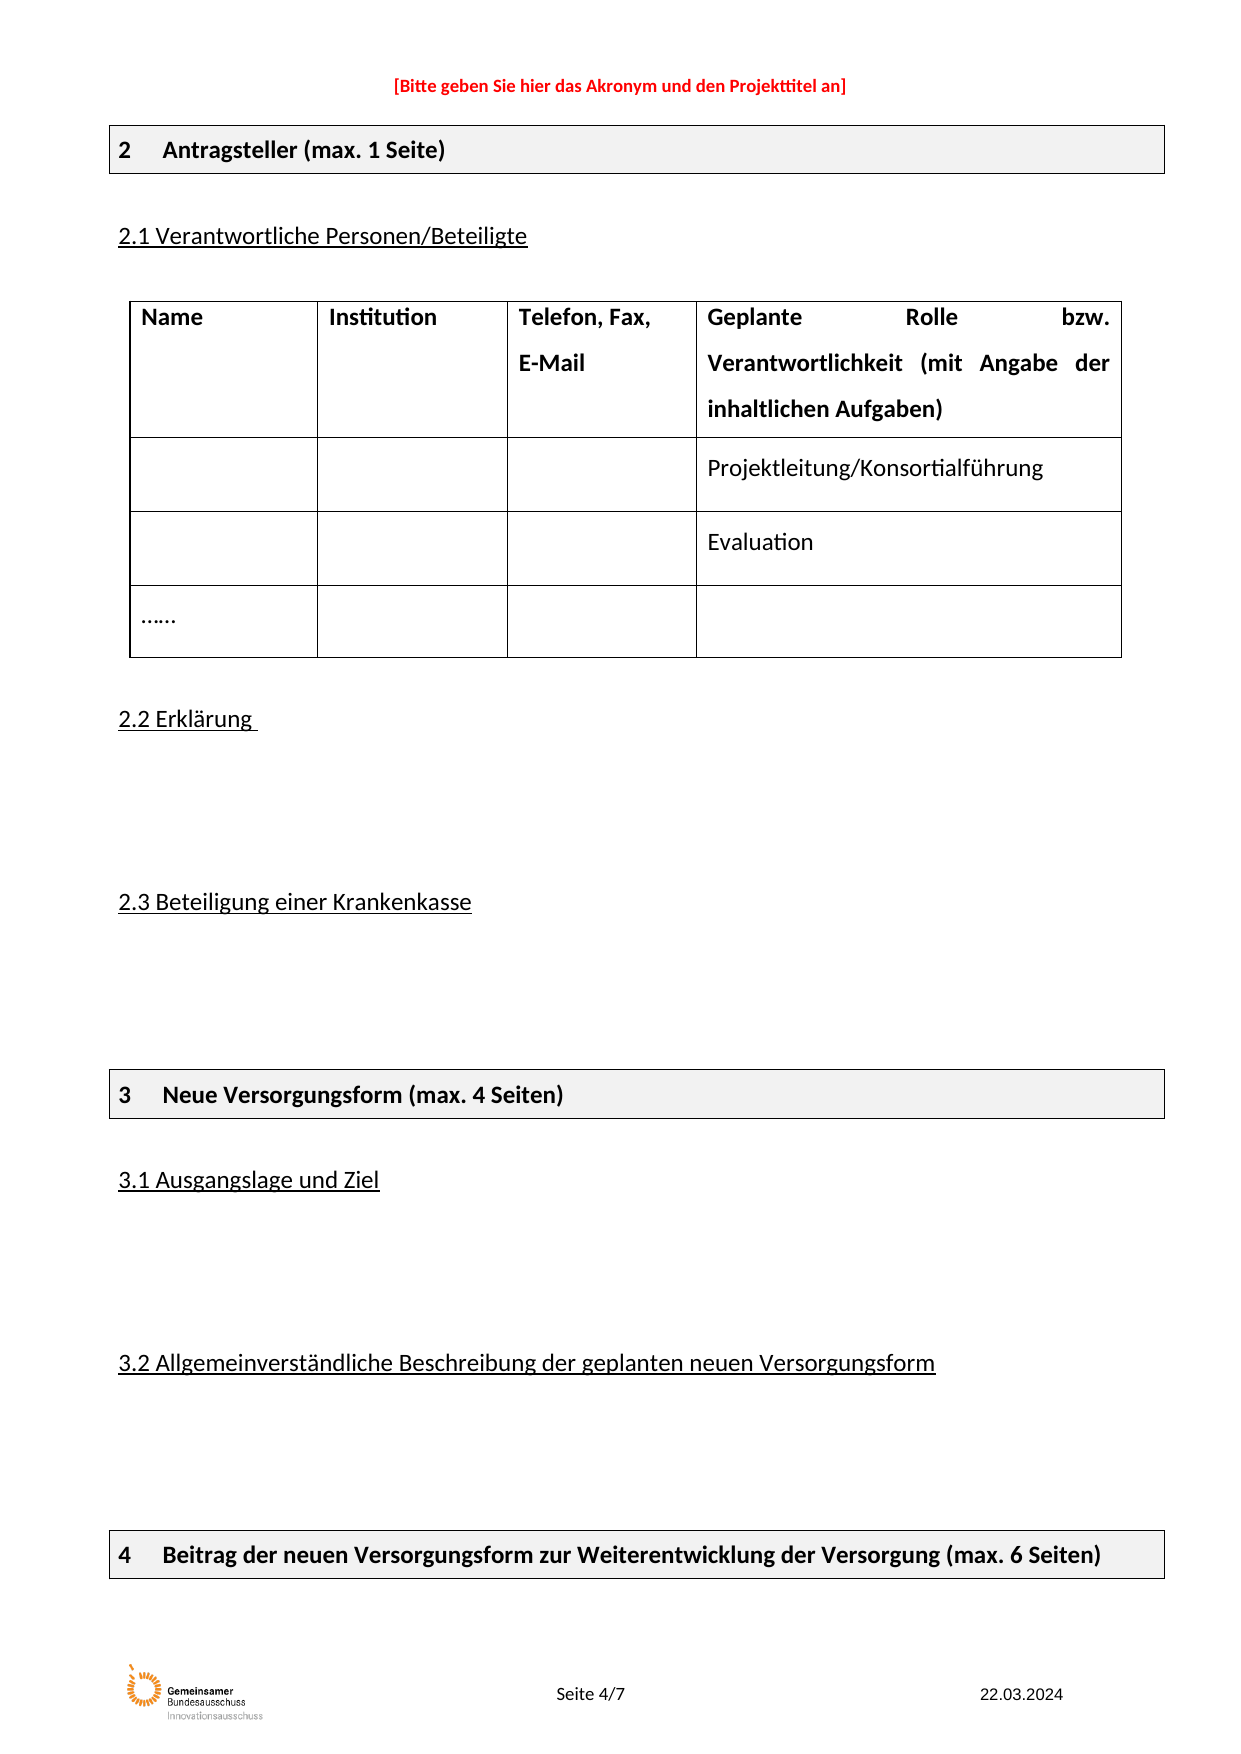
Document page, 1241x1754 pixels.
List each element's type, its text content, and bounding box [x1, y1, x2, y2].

text 2.1 Verantwortliche Personen/Beteiligte [118, 220, 1122, 250]
table_header Telefon, Fax, E-Mail [508, 302, 696, 437]
subtitle 2 Antragsteller (max. 1 Seite) [110, 126, 1164, 173]
table_cell [508, 512, 696, 584]
table_header Geplante Rolle bzw. Verantwortlichkeit (mit Angabe der inhaltlichen Aufgaben) [697, 302, 1121, 437]
subtitle 4 Beitrag der neuen Versorgungsform zur Weiterentwicklung der Versorgung (max. 6 Seiten) [110, 1531, 1164, 1578]
table_cell Evaluation [697, 512, 1121, 584]
table_cell [697, 586, 1121, 657]
text 2.2 Erklärung [118, 703, 1122, 734]
text 2.3 Beteiligung einer Krankenkasse [118, 886, 1122, 917]
table_cell [131, 438, 317, 511]
table_cell [508, 586, 696, 657]
text 3.1 Ausgangslage und Ziel [118, 1164, 1122, 1195]
table_cell [318, 586, 507, 657]
subtitle 3 Neue Versorgungsform (max. 4 Seiten) [110, 1070, 1164, 1118]
table_cell [318, 512, 507, 584]
table_cell …… [131, 586, 317, 657]
table_cell [318, 438, 507, 511]
text 3.2 Allgemeinverständliche Beschreibung der geplanten neuen Versorgungsform [118, 1347, 1122, 1378]
table_cell [131, 512, 317, 584]
table_header Institution [318, 302, 507, 437]
table_cell Projektleitung/Konsortialführung [697, 438, 1121, 511]
table_cell [508, 438, 696, 511]
table_header Name [131, 302, 317, 437]
